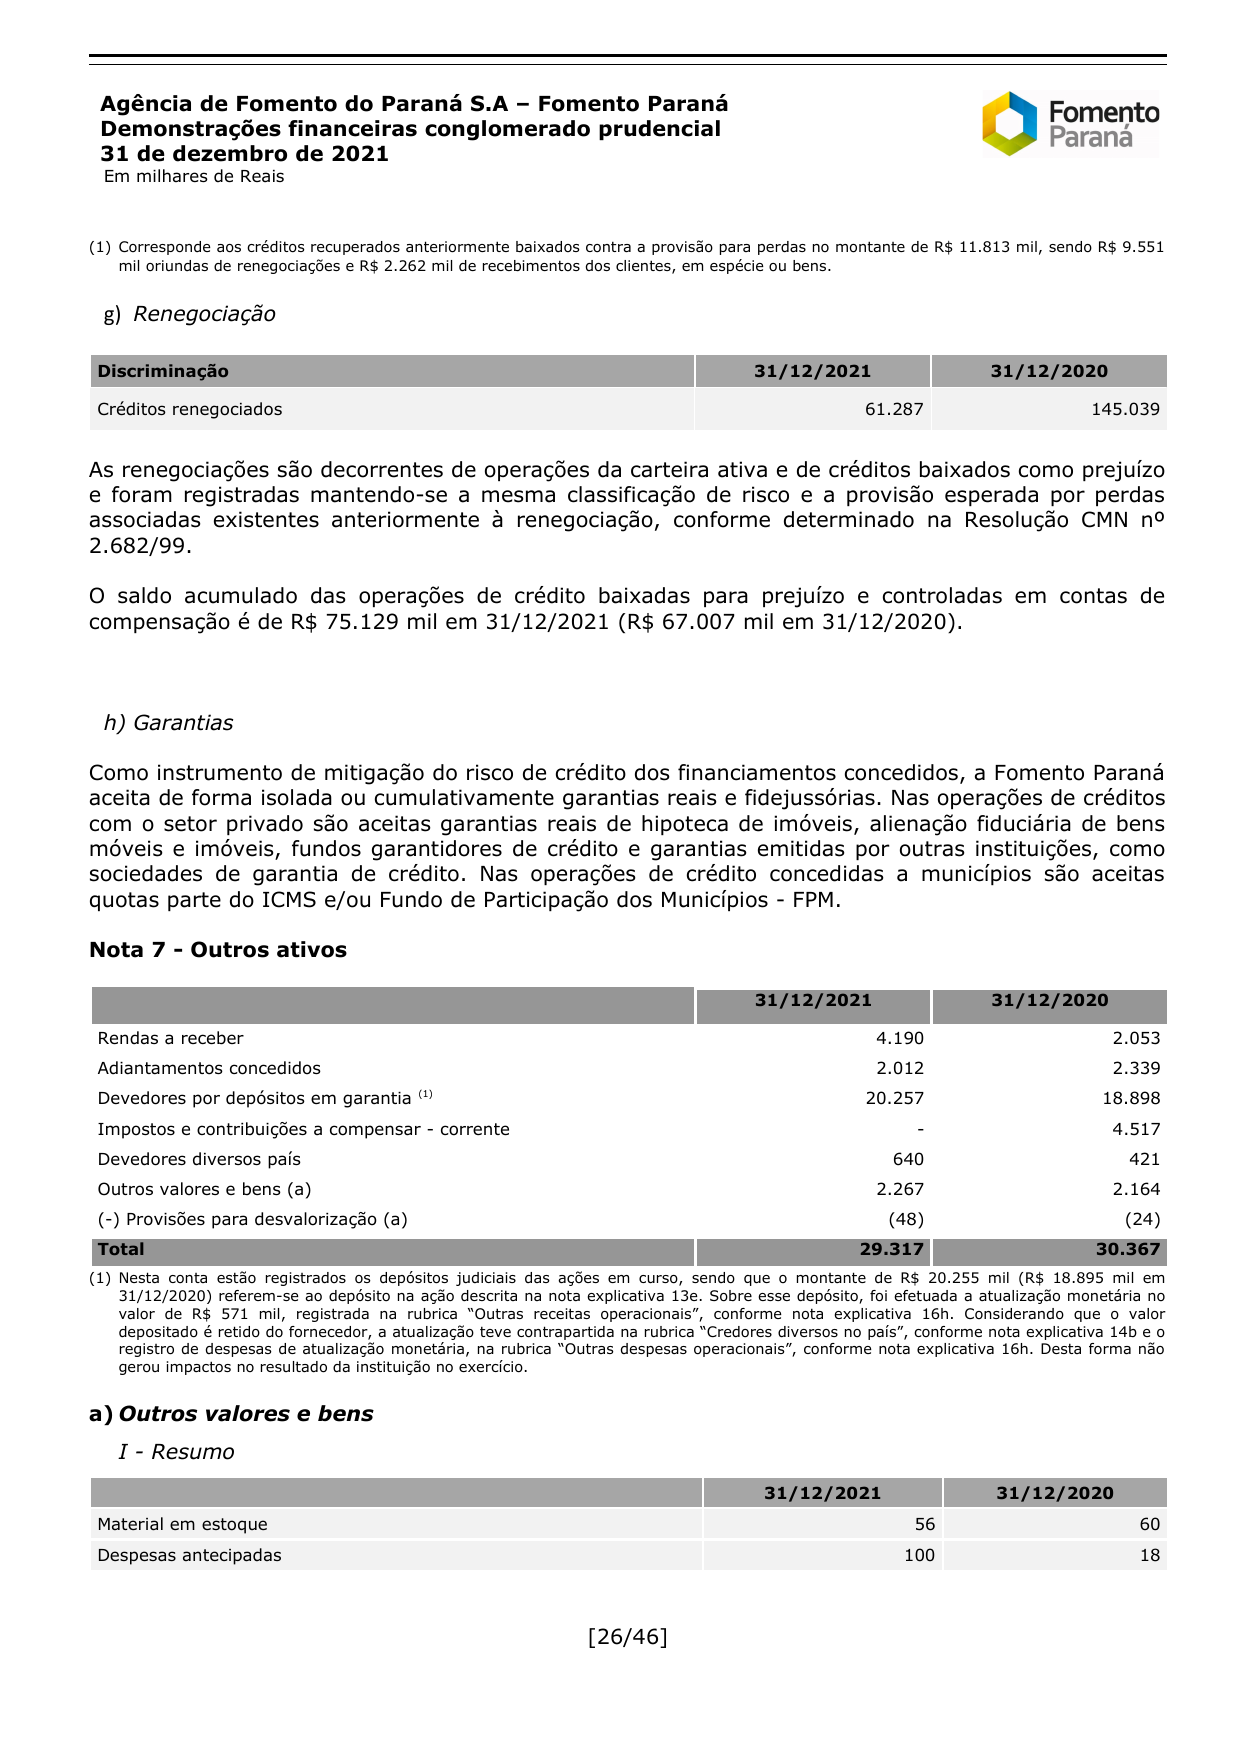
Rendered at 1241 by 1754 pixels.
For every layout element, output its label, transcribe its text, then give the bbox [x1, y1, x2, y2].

text As renegociações são decorrentes de operações da carteira ativa e de créditos baixados como prejuízo e foram registradas mantendo-se a mesma classificação de risco e a provisão esperada por perdas associadas existentes anteriormente à renegociação, conforme determinado na Resolução CMN nº 2.682/99. [89, 456, 1167, 558]
table_header 31/12/2020 [932, 355, 1167, 387]
table_cell Impostos e contribuições a compensar - corrente [92, 1118, 694, 1145]
table_cell 2.164 [933, 1179, 1167, 1206]
picture [982, 90, 1160, 158]
list Renegociação [103, 299, 1167, 328]
table_cell 2.053 [933, 1028, 1167, 1054]
table_cell (-) Provisões para desvalorização (a) [92, 1209, 694, 1236]
table_header [92, 987, 694, 1024]
table_cell 56 [704, 1509, 942, 1538]
text O saldo acumulado das operações de crédito baixadas para prejuízo e controladas em contas de compensação é de R$ 75.129 mil em 31/12/2021 (R$ 67.007 mil em 31/12/2020). [89, 583, 1167, 633]
list Outros valores e bens [89, 1400, 1167, 1426]
table_cell 640 [697, 1148, 930, 1175]
list Nesta conta estão registrados os depósitos judiciais das ações em curso, sendo que o montante de R$ 20.255 mil (R$ 18.895 mil em 31/12/2020) referem-se ao depósito na ação descrita na nota explicativa 13e. Sobre esse depósito, foi efetuada a atualização monetária no valor de R$ 571 mil, registrada na rubrica “Outras receitas operacionais”, conforme nota explicativa 16h. Considerando que o valor depositado é retido do fornecedor, a atualização teve contrapartida na rubrica “Credores diversos no país”, conforme nota explicativa 14b e o registro de despesas de atualização monetária, na rubrica “Outras despesas operacionais”, conforme nota explicativa 16h. Desta forma não gerou impactos no resultado da instituição no exercício. [89, 1269, 1167, 1375]
table_cell 2.012 [697, 1058, 930, 1085]
table_header [91, 1478, 702, 1507]
list I - Resumo [118, 1438, 1167, 1463]
list Nota 7 - Outros ativos [89, 936, 1167, 962]
table_cell Material em estoque [91, 1509, 702, 1538]
table_cell Devedores diversos país [92, 1148, 694, 1175]
table_header 31/12/2021 [697, 990, 930, 1024]
table_cell 2.339 [933, 1058, 1167, 1085]
table_cell 421 [933, 1148, 1167, 1175]
table_cell Créditos renegociados [90, 388, 694, 430]
table_cell 20.257 [697, 1088, 930, 1115]
table_cell 60 [944, 1509, 1167, 1538]
table_cell 145.039 [932, 387, 1167, 430]
table_cell 18.898 [933, 1088, 1167, 1115]
table_cell Outros valores e bens (a) [92, 1179, 694, 1206]
table_cell 4.190 [697, 1028, 930, 1054]
table_cell - [697, 1118, 930, 1145]
list Corresponde aos créditos recuperados anteriormente baixados contra a provisão para perdas no montante de R$ 11.813 mil, sendo R$ 9.551 mil oriundas de renegociações e R$ 2.262 mil de recebimentos dos clientes, em espécie ou bens. [89, 232, 1167, 274]
table_cell 100 [704, 1541, 942, 1570]
table_cell 29.317 [697, 1239, 930, 1266]
list Garantias [103, 709, 1167, 734]
table_cell Adiantamentos concedidos [92, 1058, 694, 1085]
table_header 31/12/2020 [933, 990, 1167, 1024]
table_cell Despesas antecipadas [91, 1541, 702, 1570]
table_header 31/12/2021 [696, 355, 930, 387]
table_cell (24) [933, 1209, 1167, 1236]
table_header Discriminação [91, 355, 694, 387]
table_cell (48) [697, 1209, 930, 1236]
table_cell 61.287 [695, 388, 931, 430]
table_cell 30.367 [933, 1239, 1167, 1266]
table_cell 4.517 [933, 1118, 1167, 1145]
table_cell 2.267 [697, 1179, 930, 1206]
table_header 31/12/2021 [704, 1478, 942, 1507]
table_header 31/12/2020 [944, 1478, 1167, 1507]
table_cell Total [92, 1239, 694, 1266]
table_cell 18 [944, 1541, 1167, 1570]
text Como instrumento de mitigação do risco de crédito dos financiamentos concedidos, a Fomento Paraná aceita de forma isolada ou cumulativamente garantias reais e fidejussórias. Nas operações de créditos com o setor privado são aceitas garantias reais de hipoteca de imóveis, alienação fiduciária de bens móveis e imóveis, fundos garantidores de crédito e garantias emitidas por outras instituições, como sociedades de garantia de crédito. Nas operações de crédito concedidas a municípios são aceitas quotas parte do ICMS e/ou Fundo de Participação dos Municípios - FPM. [89, 759, 1167, 911]
table_cell Rendas a receber [92, 1028, 694, 1054]
table_cell Devedores por depósitos em garantia (1) [92, 1088, 694, 1115]
